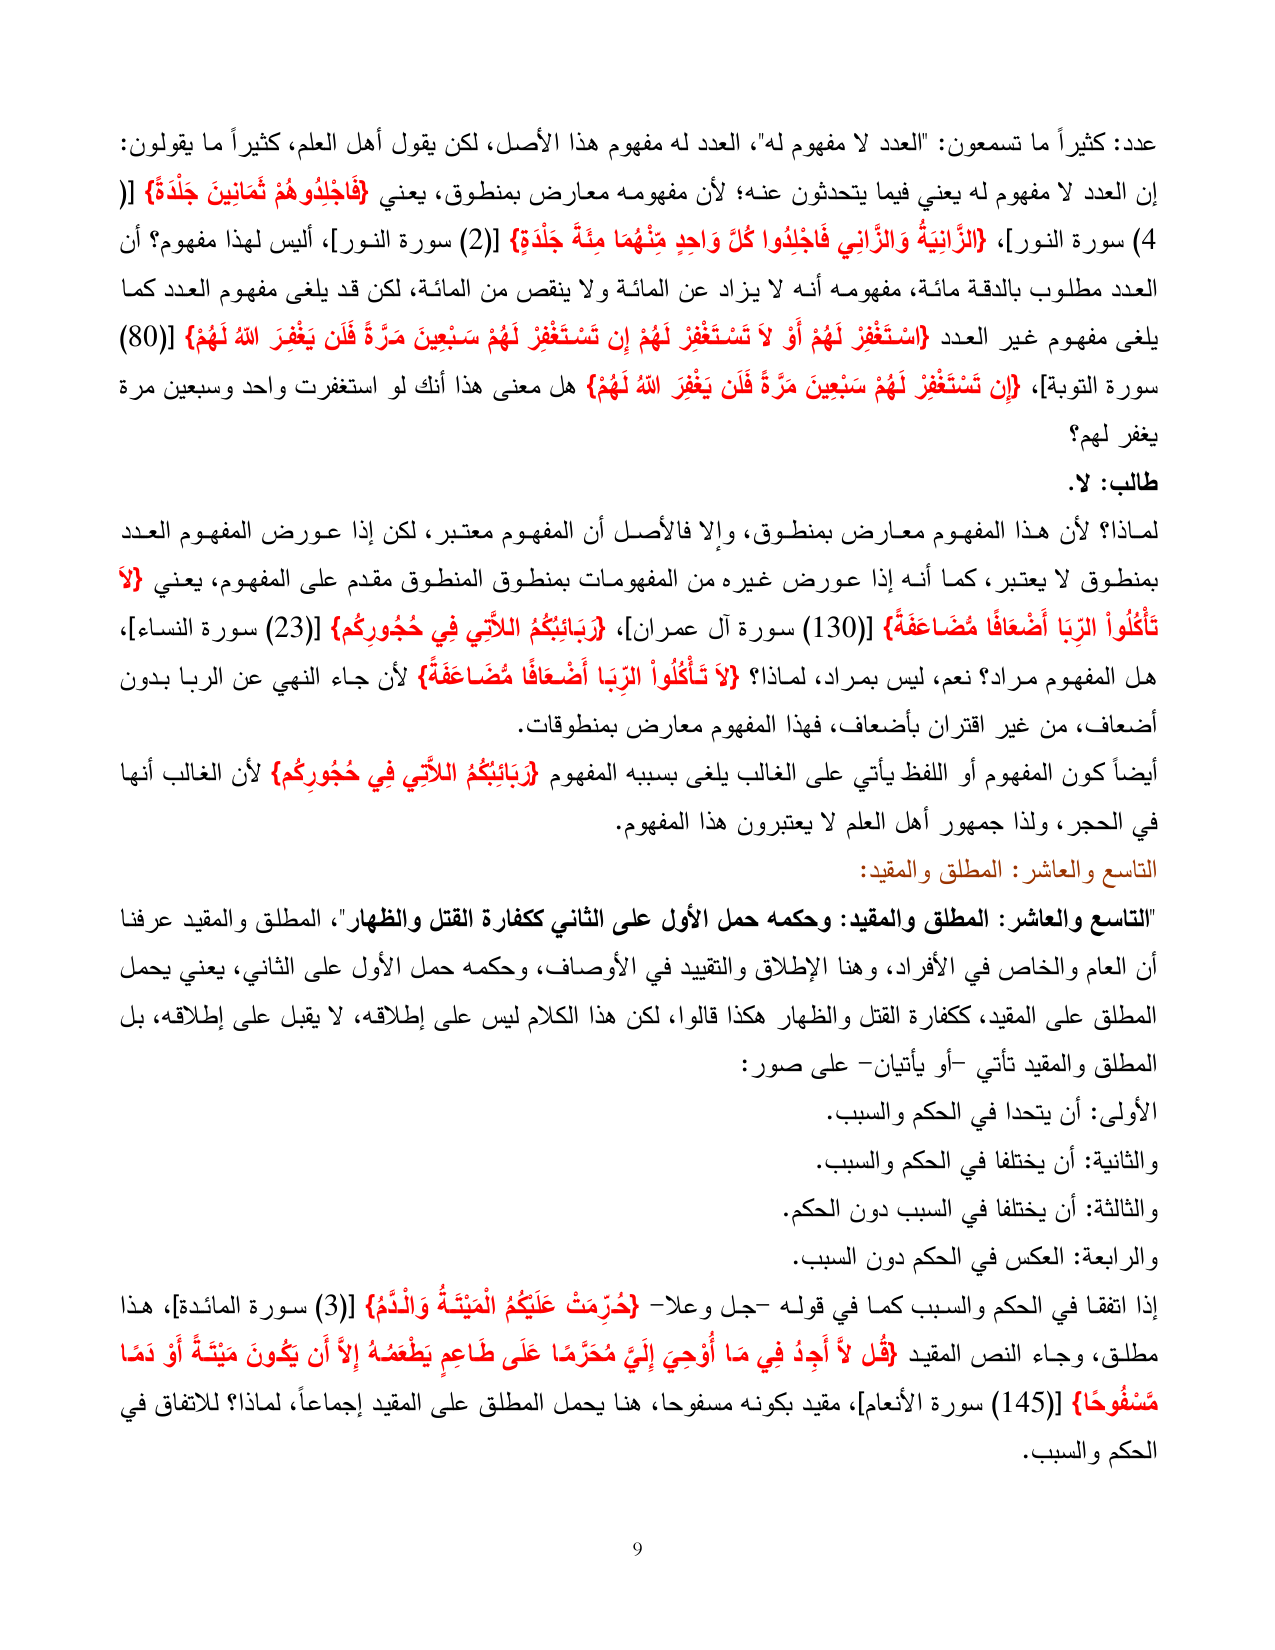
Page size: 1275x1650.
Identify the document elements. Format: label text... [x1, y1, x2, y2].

text لماذا؟ لأن هذا المفهوم معارض بمنطوق، وإلا فالأصل أن المفهوم معتبر، لكن إذا عورض المفهوم العدد بمنطوق لا يعتبر، كما أنه إذا عورض غيره من المفهومات بمنطوق المنطوق مقدم على المفهوم، يعني {لاَ تَأْكُلُواْ الرِّبَا أَضْعَافًا مُّضَاعَفَةً} [(130) سورة آل عمران]، {رَبَائِبُكُمُ اللاَّتِي فِي حُجُورِكُم} [(23) سورة النساء]، هل المفهوم مراد؟ نعم، ليس بمراد، لماذا؟ {لاَ تَأْكُلُواْ الرِّبَا أَضْعَافًا مُّضَاعَفَةً} لأن جاء النهي عن الربا بدون أضعاف، من غير اقتران بأضعاف، فهذا المفهوم معارض بمنطوقات. [118, 506, 1156, 748]
text عدد: كثيراً ما تسمعون: "العدد لا مفهوم له"، العدد له مفهوم هذا الأصل، لكن يقول أهل العلم، كثيراً ما يقولون: إن العدد لا مفهوم له يعني فيما يتحدثون عنه؛ لأن مفهومه معارض بمنطوق، يعني {فَاجْلِدُوهُمْ ثَمَانِينَ جَلْدَةً} [(4) سورة النــور]، {الزَّانِيَةُ وَالزَّانِي فَاجْلِدُوا كُلَّ وَاحِدٍ مِّنْهُمَا مِئَةَ جَلْدَةٍ} [(2) سورة النــور]، أليس لهذا مفهوم؟ أن العدد مطلوب بالدقة مائة، مفهومه أنه لا يزاد عن المائة ولا ينقص من المائة، لكن قد يلغى مفهوم العدد كما يلغى مفهوم غير العدد {اسْتَغْفِرْ لَهُمْ أَوْ لاَ تَسْتَغْفِرْ لَهُمْ إِن تَسْتَغْفِرْ لَهُمْ سَبْعِينَ مَرَّةً فَلَن يَغْفِرَ اللّهُ لَهُمْ} [(80) سورة التوبة]، {إِن تَسْتَغْفِرْ لَهُمْ سَبْعِينَ مَرَّةً فَلَن يَغْفِرَ اللّهُ لَهُمْ} هل معنى هذا أنك لو استغفرت واحد وسبعين مرة يغفر لهم؟ [118, 118, 1156, 458]
text إذا اتفقا في الحكم والسبب كما في قوله -جل وعلا- {حُرِّمَتْ عَلَيْكُمُ الْمَيْتَةُ وَالْدَّمُ} [(3) سورة المائدة]، هذا مطلق، وجاء النص المقيد {قُل لاَّ أَجِدُ فِي مَا أُوْحِيَ إِلَيَّ مُحَرَّمًا عَلَى طَاعِمٍ يَطْعَمُهُ إِلاَّ أَن يَكُونَ مَيْتَةً أَوْ دَمًا مَّسْفُوحًا} [(145) سورة الأنعام]، مقيد بكونه مسفوحا، هنا يحمل المطلق على المقيد إجماعاً، لماذا؟ للاتفاق في الحكم والسبب. [118, 1281, 1156, 1474]
text الأولى: أن يتحدا في الحكم والسبب. [118, 1087, 1156, 1136]
text أيضاً كون المفهوم أو اللفظ يأتي على الغالب يلغى بسببه المفهوم {رَبَائِبُكُمُ اللاَّتِي فِي حُجُورِكُم} لأن الغالب أنها في الحجر، ولذا جمهور أهل العلم لا يعتبرون هذا المفهوم. [118, 748, 1156, 845]
text والرابعة: العكس في الحكم دون السبب. [118, 1232, 1156, 1281]
text والثانية: أن يختلفا في الحكم والسبب. [118, 1136, 1156, 1184]
text التاسع والعاشر: المطلق والمقيد: [118, 845, 1156, 894]
text طالب: لا. [118, 458, 1156, 506]
text والثالثة: أن يختلفا في السبب دون الحكم. [118, 1184, 1156, 1232]
text "التاسع والعاشر: المطلق والمقيد: وحكمه حمل الأول على الثاني ككفارة القتل والظهار"، المطلق والمقيد عرفنا أن العام والخاص في الأفراد، وهنا الإطلاق والتقييد في الأوصاف، وحكمه حمل الأول على الثاني، يعني يحمل المطلق على المقيد، ككفارة القتل والظهار هكذا قالوا، لكن هذا الكلام ليس على إطلاقه، لا يقبل على إطلاقه، بل المطلق والمقيد تأتي -أو يأتيان- على صور: [118, 894, 1156, 1087]
